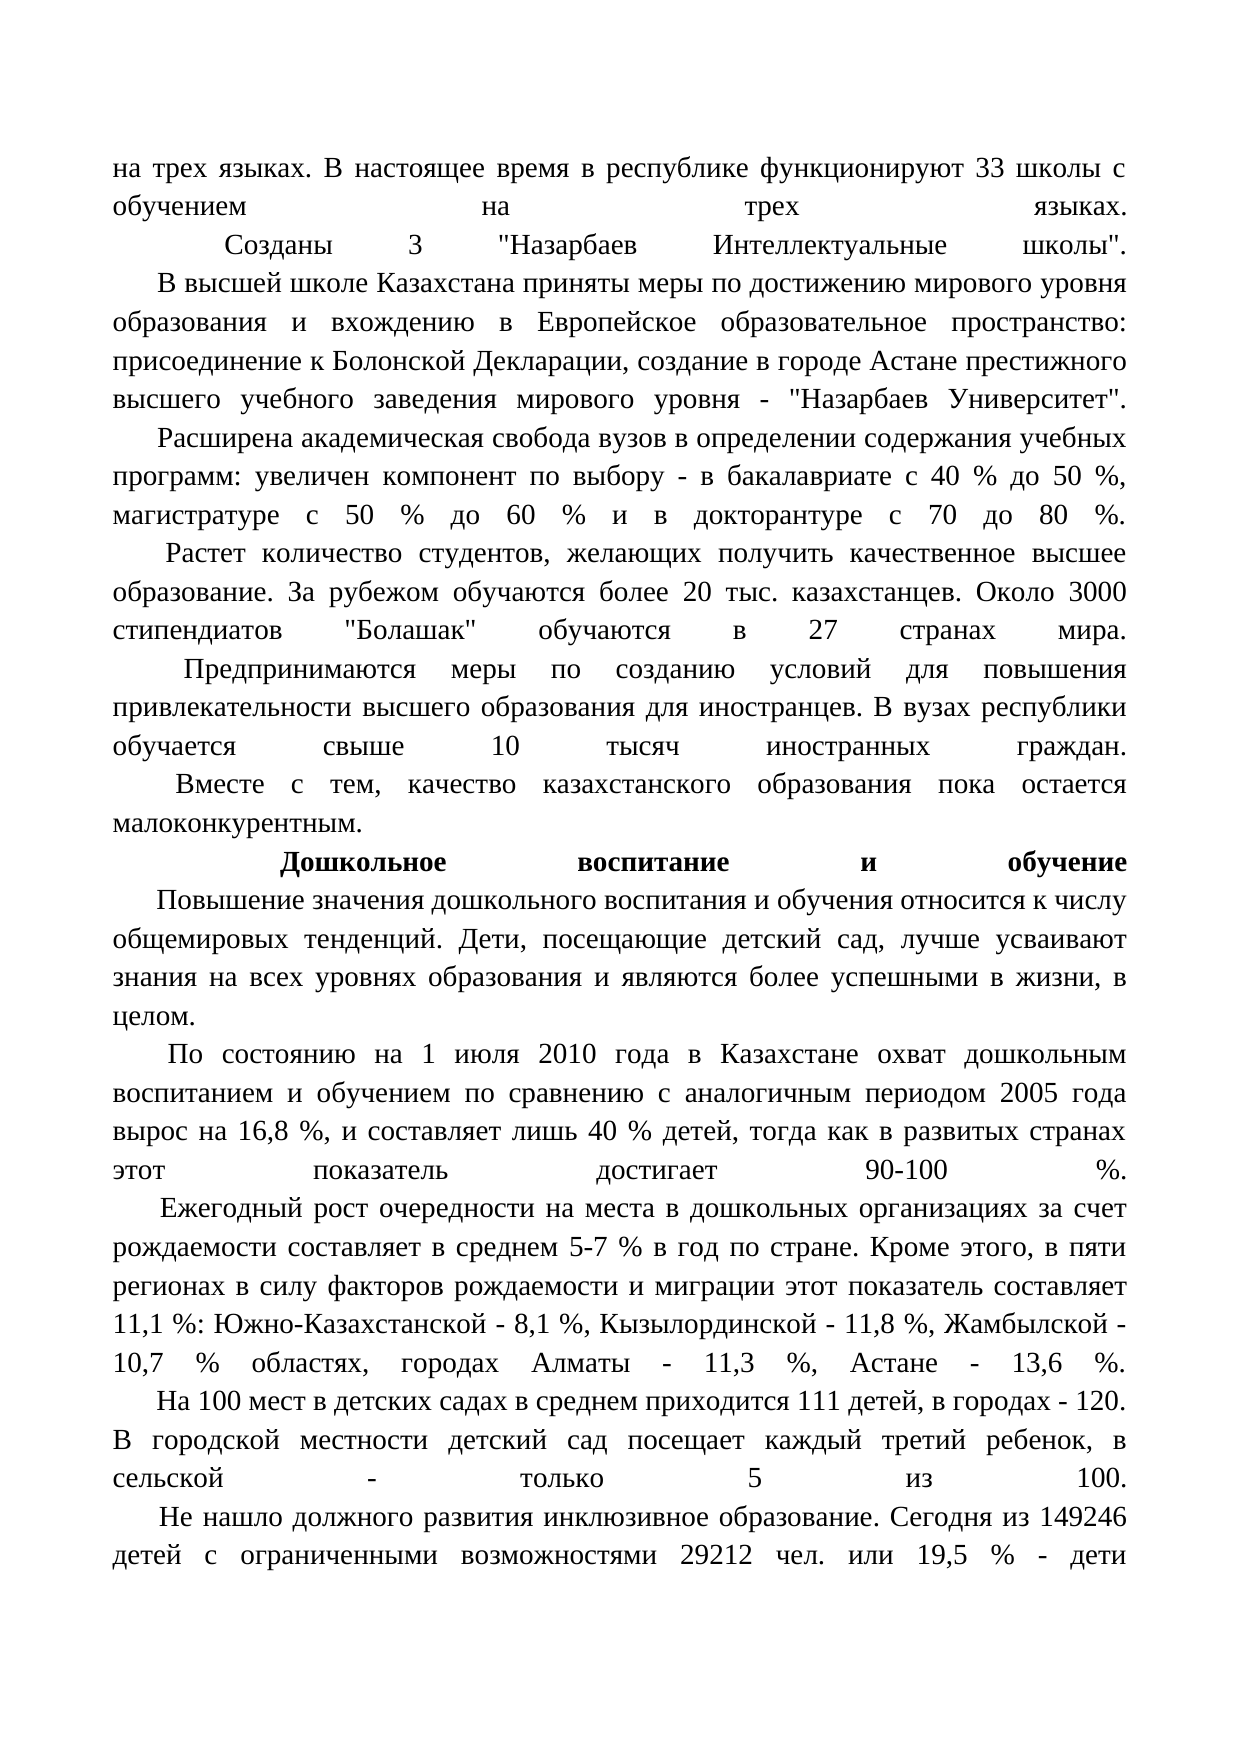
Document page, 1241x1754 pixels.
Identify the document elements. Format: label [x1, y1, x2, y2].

text [112, 150, 1128, 1571]
